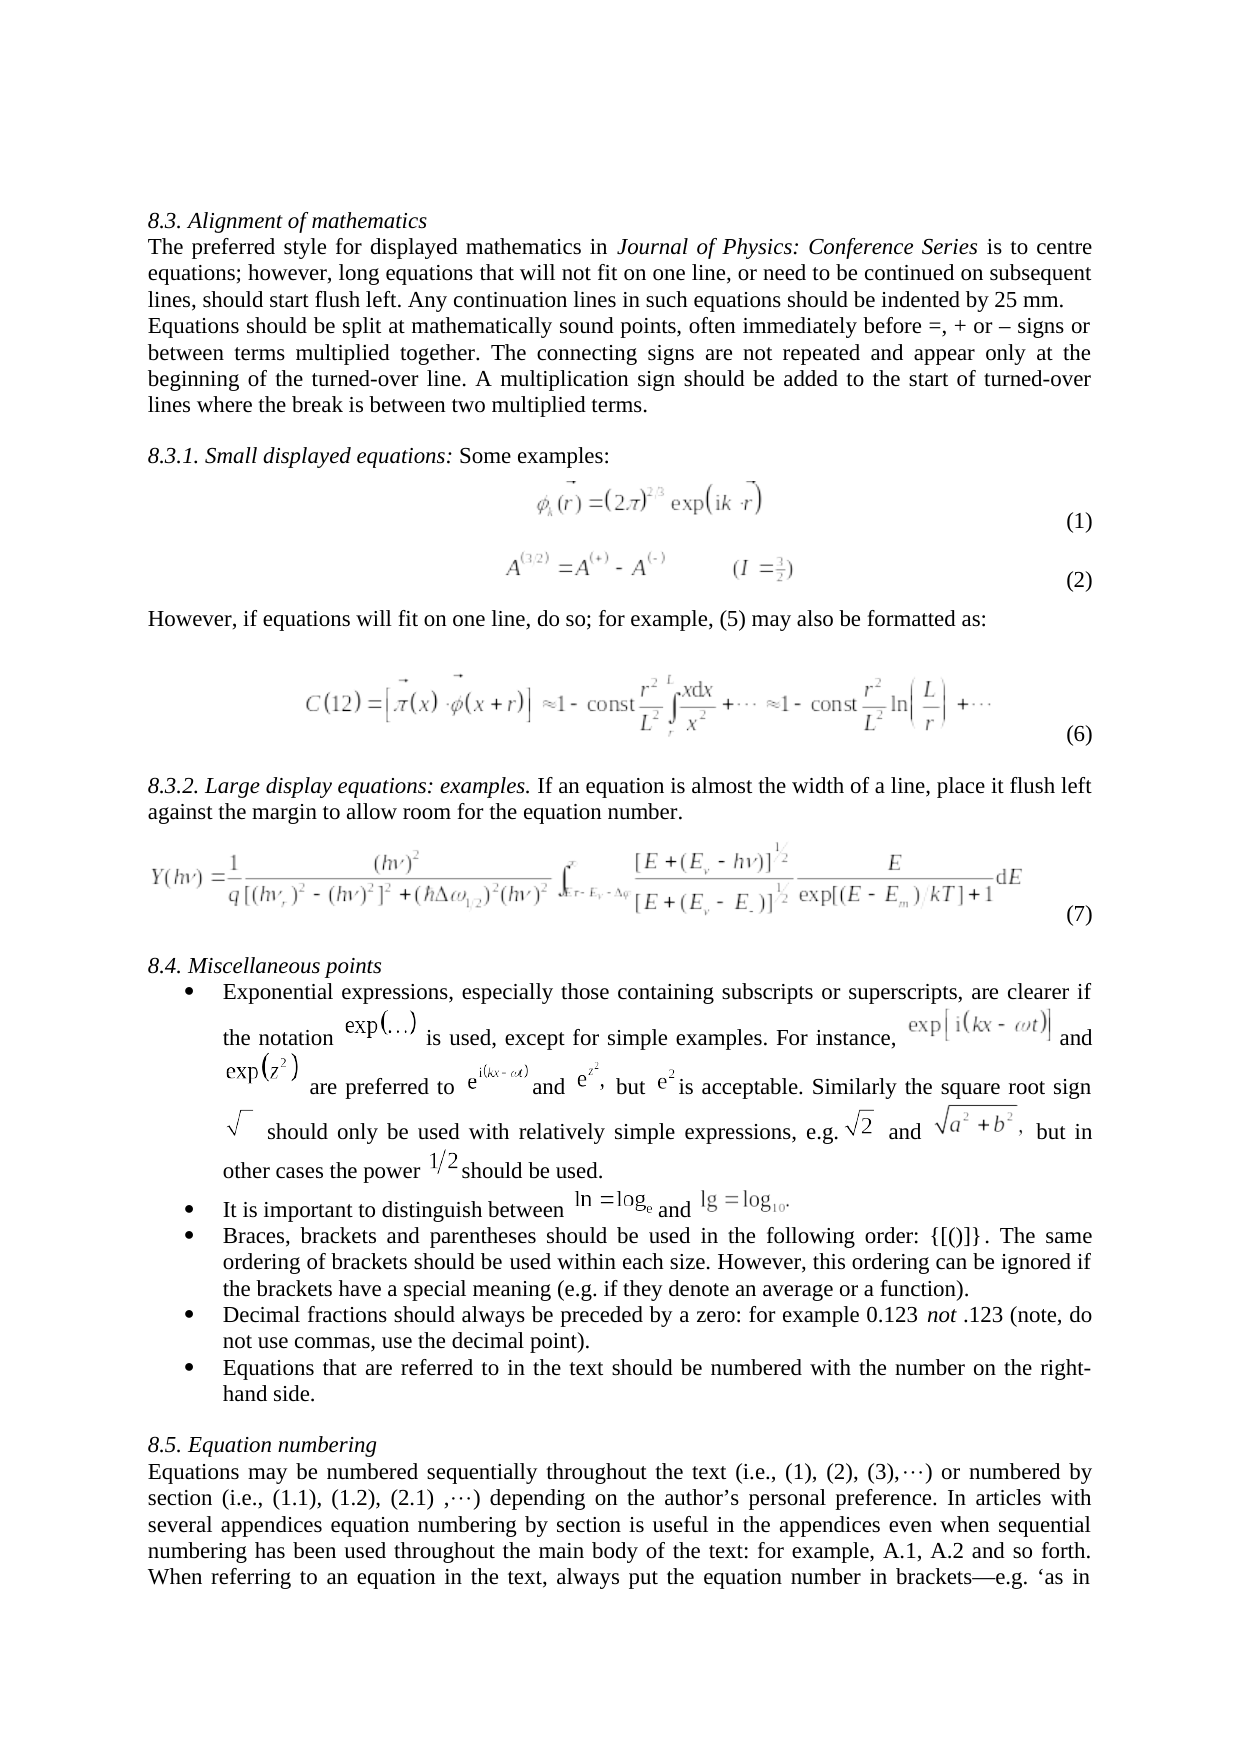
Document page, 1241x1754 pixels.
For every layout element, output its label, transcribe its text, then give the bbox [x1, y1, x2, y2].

text (2) [148, 546, 1092, 593]
text (7) [148, 837, 1092, 927]
text Exponential expressions, especially those containing subscripts or superscripts, are clearer if the notation is used, except for simple examples. For instance, and are preferred to and but is acceptable. Similarly the square root sign should only be used with relatively simple expressions, e.g. and but in other cases the power should be used. [185, 978, 1092, 1183]
text Large display equations: examples. If an equation is almost the width of a line, place it flush left against the margin to allow room for the equation number. [148, 772, 1092, 824]
text Equations should be split at mathematically sound points, often immediately before =, + or – signs or between terms multiplied together. The connecting signs are not repeated and appear only at the beginning of the turned-over line. A multiplication sign should be added to the start of turned-over lines where the break is between two multiplied terms. [148, 312, 1092, 418]
text Decimal fractions should always be preceded by a zero: for example 0.123 not .123 (note, do not use commas, use the decimal point). [185, 1301, 1092, 1354]
text (6) [148, 670, 1092, 747]
text However, if equations will fit on one line, do so; for example, (5) may also be formatted as: [148, 605, 1092, 632]
text The preferred style for displayed mathematics in Journal of Physics: Conference Series is to centre equations; however, long equations that will not fit on one line, or need to be continued on subsequent lines, should start flush left. Any continuation lines in such equations should be indented by 25 mm. [148, 233, 1092, 312]
text Equations that are referred to in the text should be numbered with the number on the right-hand side. [185, 1354, 1092, 1407]
text Braces, brackets and parentheses should be used in the following order: {[()]}. The same ordering of brackets should be used within each size. However, this ordering can be ignored if the brackets have a special meaning (e.g. if they denote an average or a function). [185, 1222, 1092, 1301]
text It is important to distinguish between and [185, 1183, 1092, 1222]
text Miscellaneous points [148, 952, 1092, 978]
text Alignment of mathematics [148, 207, 1092, 233]
text (1) [148, 481, 1092, 534]
text Small displayed equations: Some examples: [148, 443, 1092, 469]
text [148, 1458, 1092, 1590]
text Equation numbering [148, 1432, 1092, 1458]
